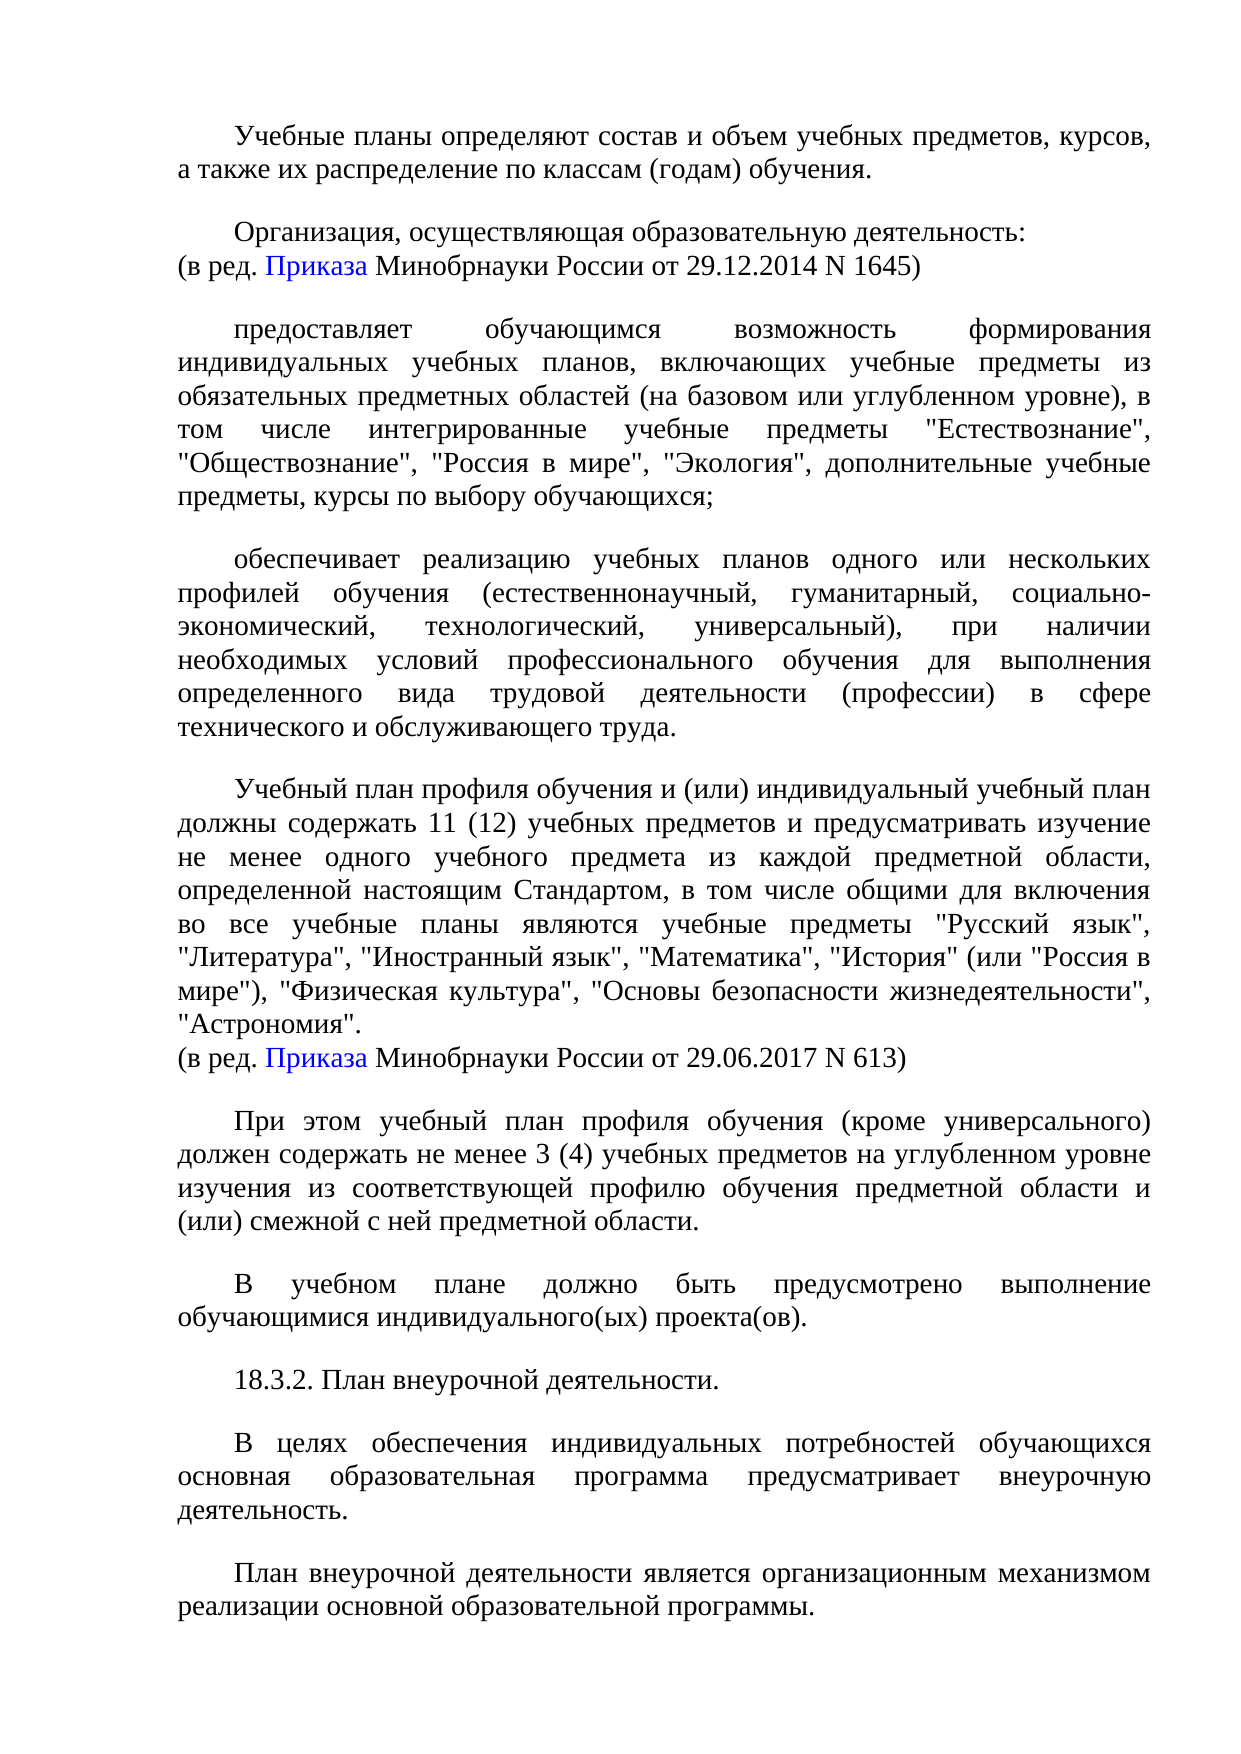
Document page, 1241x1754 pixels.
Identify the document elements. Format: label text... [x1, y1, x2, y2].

text 18.3.2. План внеурочной деятельности. [177, 1362, 1152, 1396]
text Организация, осуществляющая образовательную деятельность: [177, 214, 1152, 248]
text План внеурочной деятельности является организационным механизмом реализации основной образовательной программы. [177, 1555, 1152, 1622]
text обеспечивает реализацию учебных планов одного или нескольких профилей обучения (естественнонаучный, гуманитарный, социально-экономический, технологический, универсальный), при наличии необходимых условий профессионального обучения для выполнения определенного вида трудовой деятельности (профессии) в сфере технического и обслуживающего труда. [177, 541, 1152, 742]
text При этом учебный план профиля обучения (кроме универсального) должен содержать не менее 3 (4) учебных предметов на углубленном уровне изучения из соответствующей профилю обучения предметной области и (или) смежной с ней предметной области. [177, 1103, 1152, 1237]
text (в ред. Приказа Минобрнауки России от 29.12.2014 N 1645) [177, 248, 1152, 282]
text предоставляет обучающимся возможность формирования индивидуальных учебных планов, включающих учебные предметы из обязательных предметных областей (на базовом или углубленном уровне), в том числе интегрированные учебные предметы "Естествознание", "Обществознание", "Россия в мире", "Экология", дополнительные учебные предметы, курсы по выбору обучающихся; [177, 311, 1152, 512]
text В учебном плане должно быть предусмотрено выполнение обучающимися индивидуального(ых) проекта(ов). [177, 1266, 1152, 1333]
text В целях обеспечения индивидуальных потребностей обучающихся основная образовательная программа предусматривает внеурочную деятельность. [177, 1425, 1152, 1526]
text Учебные планы определяют состав и объем учебных предметов, курсов, а также их распределение по классам (годам) обучения. [177, 118, 1152, 185]
text (в ред. Приказа Минобрнауки России от 29.06.2017 N 613) [177, 1040, 1152, 1073]
text Учебный план профиля обучения и (или) индивидуальный учебный план должны содержать 11 (12) учебных предметов и предусматривать изучение не менее одного учебного предмета из каждой предметной области, определенной настоящим Стандартом, в том числе общими для включения во все учебные планы являются учебные предметы "Русский язык", "Литература", "Иностранный язык", "Математика", "История" (или "Россия в мире"), "Физическая культура", "Основы безопасности жизнедеятельности", "Астрономия". [177, 772, 1152, 1040]
